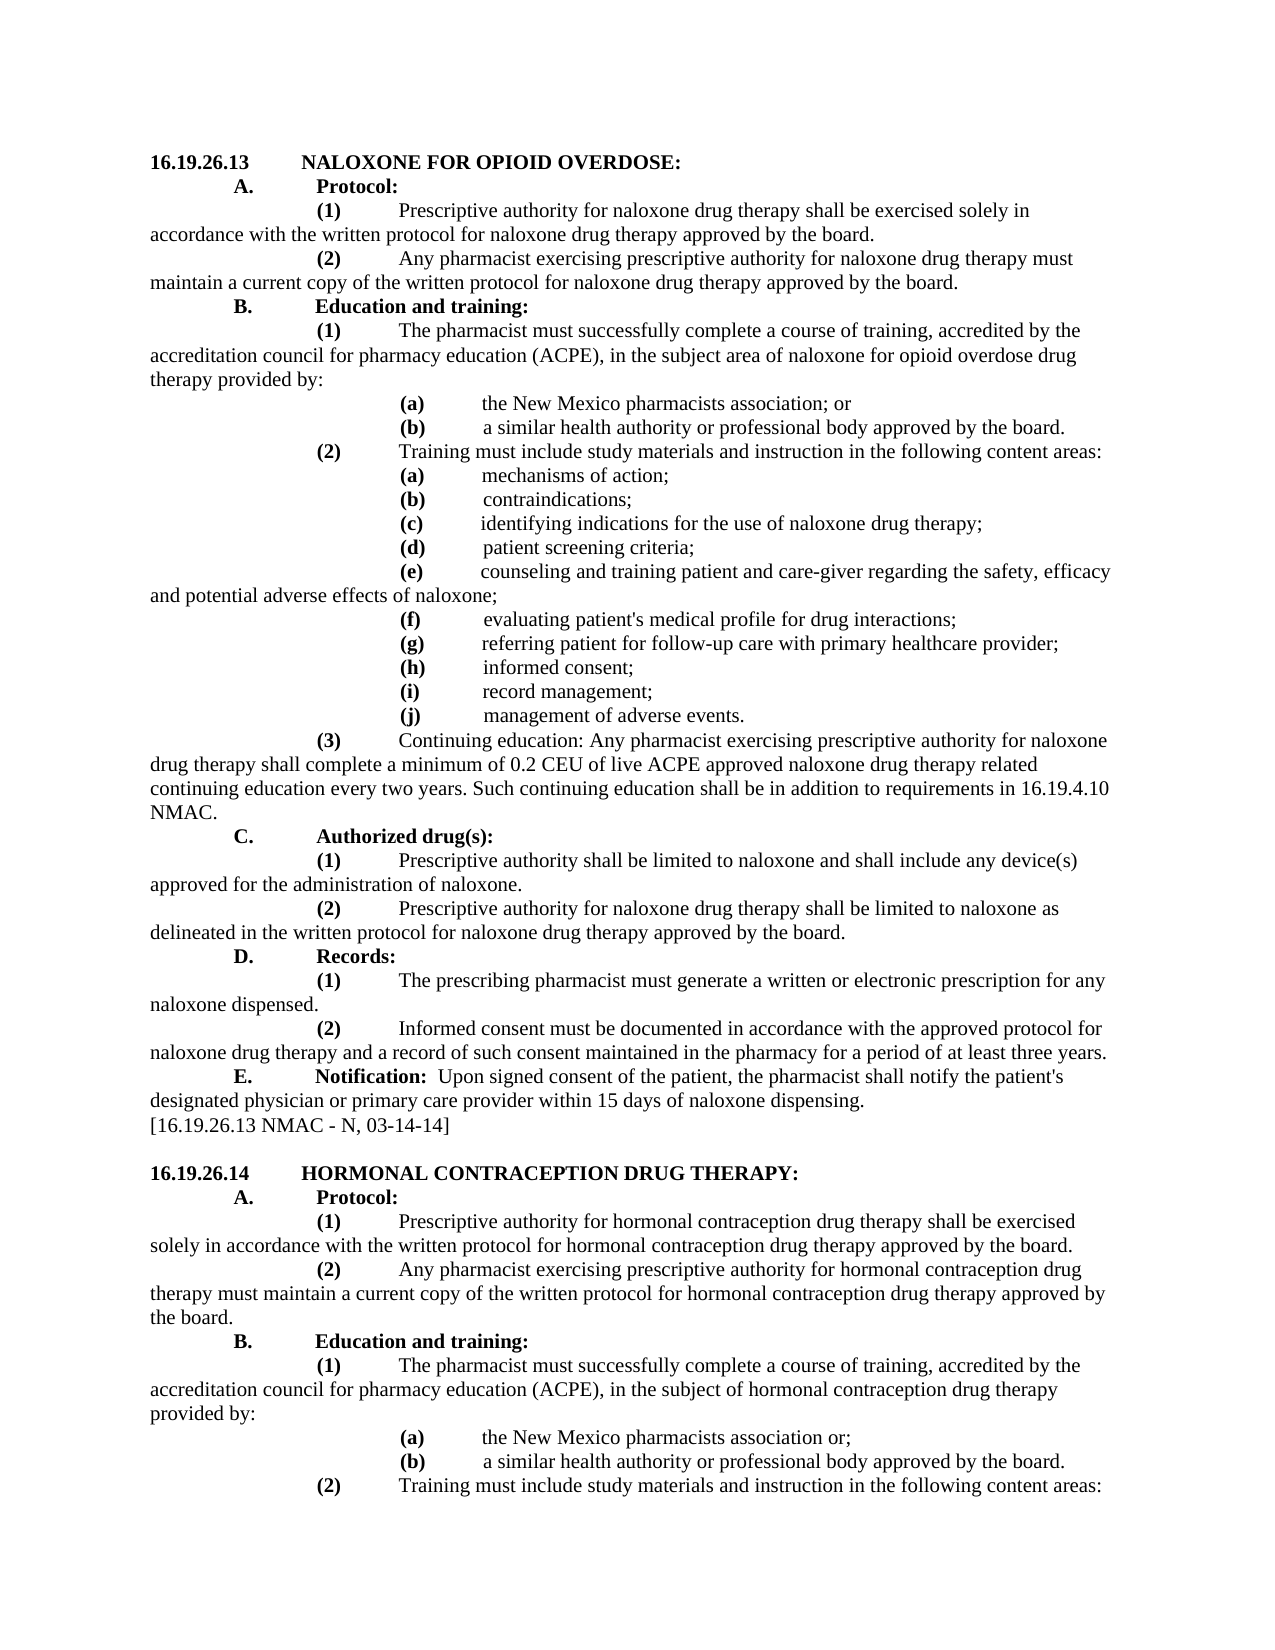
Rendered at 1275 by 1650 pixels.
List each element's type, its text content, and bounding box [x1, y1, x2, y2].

text (g) referring patient for follow-up care with primary healthcare provider; [150, 631, 1125, 655]
text (a) the New Mexico pharmacists association; or [150, 391, 1125, 415]
text B. Education and training: [150, 1329, 1125, 1353]
text (1) The pharmacist must successfully complete a course of training, accredited by the accreditation council for pharmacy education (ACPE), in the subject of hormonal contraception drug therapy provided by: [150, 1353, 1125, 1425]
text (2) Training must include study materials and instruction in the following content areas: [150, 439, 1125, 463]
text (b) a similar health authority or professional body approved by the board. [150, 1449, 1125, 1473]
text (1) Prescriptive authority shall be limited to naloxone and shall include any device(s) approved for the administration of naloxone. [150, 848, 1125, 896]
text (b) a similar health authority or professional body approved by the board. [150, 415, 1125, 439]
text 16.19.26.13 NALOXONE FOR OPIOID OVERDOSE: [150, 150, 1125, 174]
text A. Protocol: [150, 174, 1125, 198]
text D. Records: [150, 944, 1125, 968]
text (a) the New Mexico pharmacists association or; [150, 1425, 1125, 1449]
text (h) informed consent; [150, 655, 1125, 679]
text (e) counseling and training patient and care-giver regarding the safety, efficacy and potential adverse effects of naloxone; [150, 559, 1125, 607]
text (i) record management; [150, 679, 1125, 703]
text (1) Prescriptive authority for naloxone drug therapy shall be exercised solely in accordance with the written protocol for naloxone drug therapy approved by the board. [150, 198, 1125, 246]
text [16.19.26.13 NMAC - N, 03-14-14] [150, 1112, 1125, 1137]
text (d) patient screening criteria; [150, 535, 1125, 559]
text (2) Any pharmacist exercising prescriptive authority for naloxone drug therapy must maintain a current copy of the written protocol for naloxone drug therapy approved by the board. [150, 246, 1125, 294]
text E. Notification: Upon signed consent of the patient, the pharmacist shall notify the patient's designated physician or primary care provider within 15 days of naloxone dispensing. [150, 1064, 1125, 1112]
text C. Authorized drug(s): [150, 824, 1125, 848]
text (2) Training must include study materials and instruction in the following content areas: [150, 1473, 1125, 1497]
text (j) management of adverse events. [150, 703, 1125, 727]
text (1) The pharmacist must successfully complete a course of training, accredited by the accreditation council for pharmacy education (ACPE), in the subject area of naloxone for opioid overdose drug therapy provided by: [150, 318, 1125, 391]
text (3) Continuing education: Any pharmacist exercising prescriptive authority for naloxone drug therapy shall complete a minimum of 0.2 CEU of live ACPE approved naloxone drug therapy related continuing education every two years. Such continuing education shall be in addition to requirements in 16.19.4.10 NMAC. [150, 727, 1125, 824]
text (b) contraindications; [150, 487, 1125, 511]
text (f) evaluating patient's medical profile for drug interactions; [150, 607, 1125, 631]
text (2) Informed consent must be documented in accordance with the approved protocol for naloxone drug therapy and a record of such consent maintained in the pharmacy for a period of at least three years. [150, 1016, 1125, 1064]
text (1) Prescriptive authority for hormonal contraception drug therapy shall be exercised solely in accordance with the written protocol for hormonal contraception drug therapy approved by the board. [150, 1209, 1125, 1257]
text A. Protocol: [150, 1185, 1125, 1209]
text B. Education and training: [150, 294, 1125, 318]
text (2) Any pharmacist exercising prescriptive authority for hormonal contraception drug therapy must maintain a current copy of the written protocol for hormonal contraception drug therapy approved by the board. [150, 1257, 1125, 1329]
text 16.19.26.14 HORMONAL CONTRACEPTION DRUG THERAPY: [150, 1161, 1125, 1185]
text (a) mechanisms of action; [150, 463, 1125, 487]
text (1) The prescribing pharmacist must generate a written or electronic prescription for any naloxone dispensed. [150, 968, 1125, 1016]
text (2) Prescriptive authority for naloxone drug therapy shall be limited to naloxone as delineated in the written protocol for naloxone drug therapy approved by the board. [150, 896, 1125, 944]
text (c) identifying indications for the use of naloxone drug therapy; [150, 511, 1125, 535]
